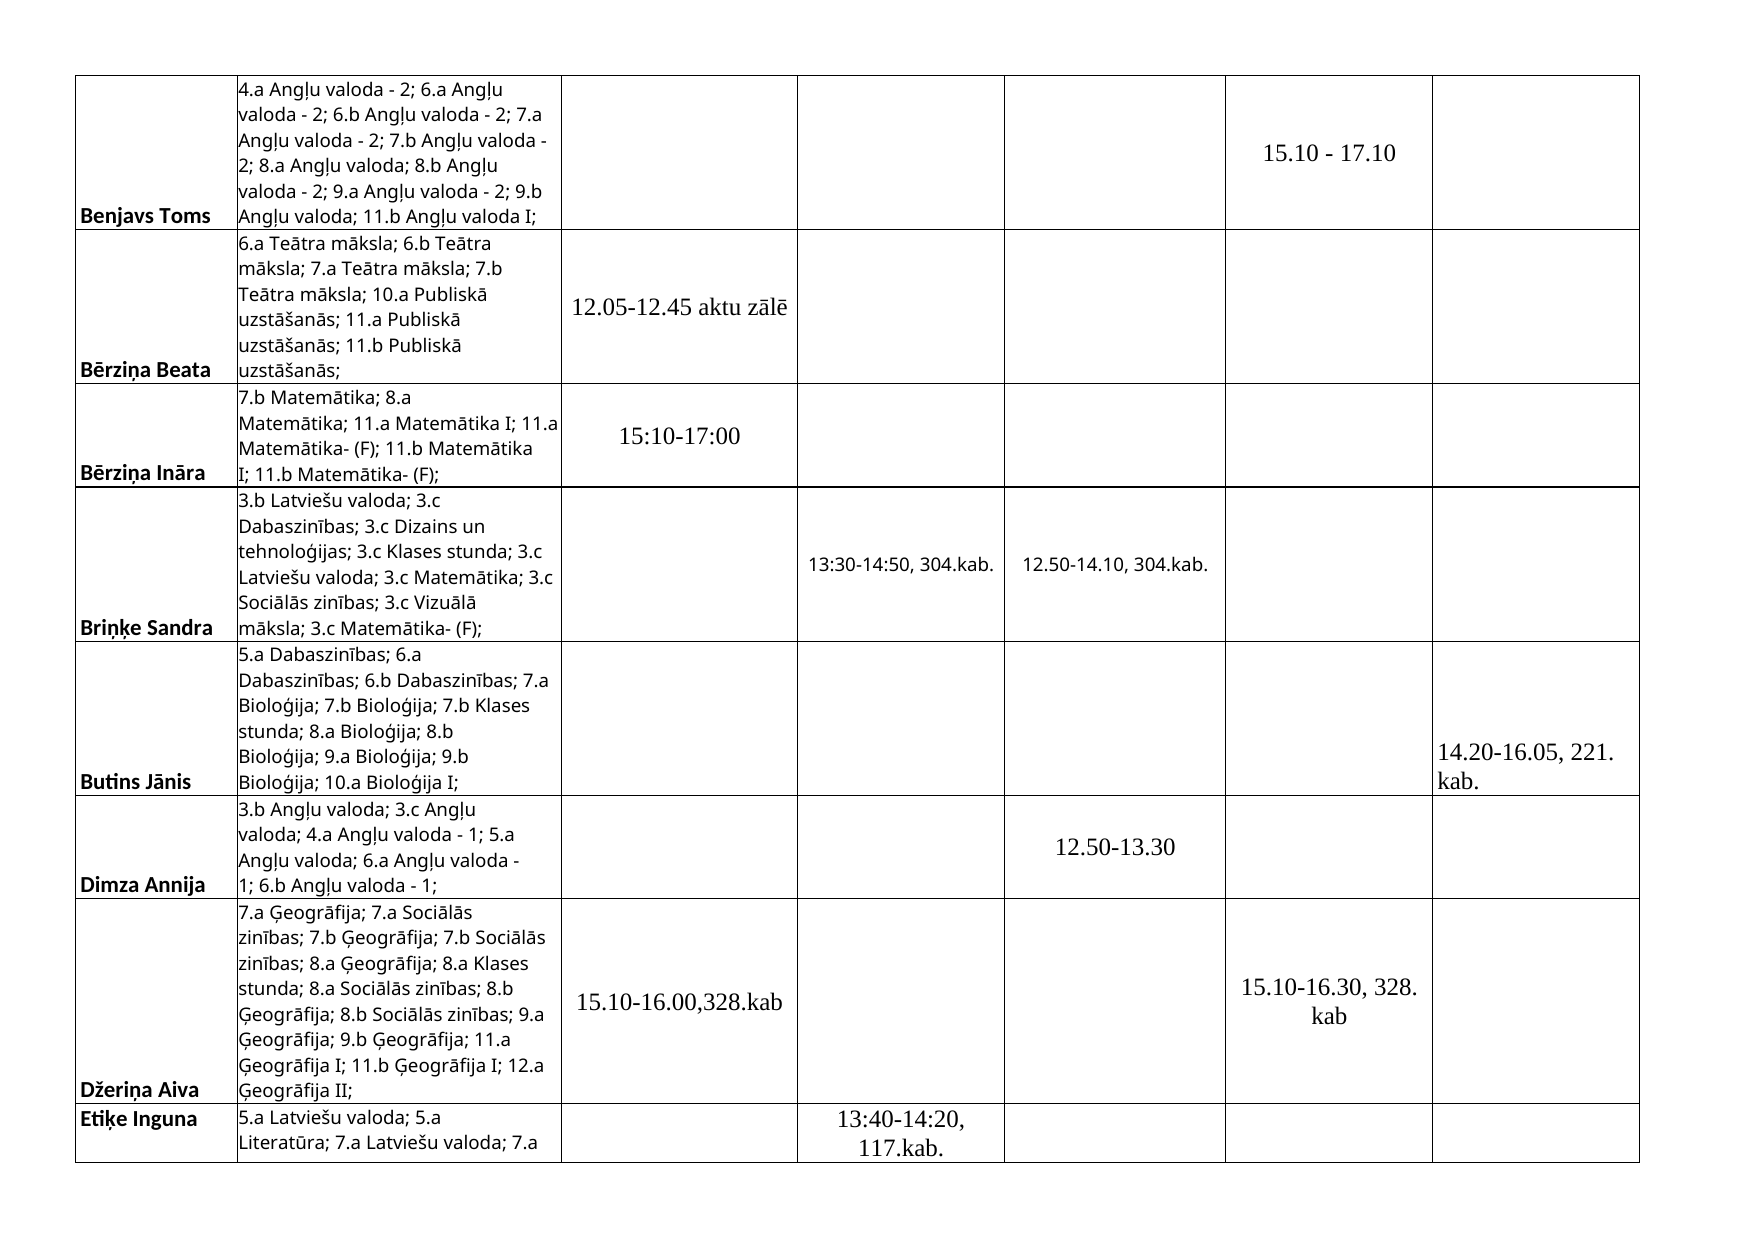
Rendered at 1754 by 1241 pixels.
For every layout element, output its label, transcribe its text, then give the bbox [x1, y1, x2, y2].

table_cell 12.50-14.10, 304.kab. [1005, 488, 1225, 641]
table_cell 5.a Dabaszinības; 6.a Dabaszinības; 6.b Dabaszinības; 7.a Bioloģija; 7.b Bioloģija; 7.b Klases stunda; 8.a Bioloģija; 8.b Bioloģija; 9.a Bioloģija; 9.b Bioloģija; 10.a Bioloģija I; [238, 642, 561, 795]
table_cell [238, 1104, 561, 1162]
table_cell [798, 899, 1004, 1103]
table_cell 7.b Matemātika; 8.a Matemātika; 11.a Matemātika I; 11.a Matemātika- (F); 11.b Matemātika I; 11.b Matemātika- (F); [238, 384, 561, 486]
table_cell [1433, 899, 1639, 1103]
table_cell 14.20-16.05, 221. kab. [1433, 642, 1639, 795]
table_cell 15:10-17:00 [562, 384, 797, 486]
table_cell 4.a Angļu valoda - 2; 6.a Angļu valoda - 2; 6.b Angļu valoda - 2; 7.a Angļu valoda - 2; 7.b Angļu valoda - 2; 8.a Angļu valoda; 8.b Angļu valoda - 2; 9.a Angļu valoda - 2; 9.b Angļu valoda; 11.b Angļu valoda I; [238, 76, 561, 229]
table_cell [562, 76, 797, 229]
table_cell [1433, 230, 1639, 383]
table_cell Benjavs Toms [76, 76, 237, 229]
table_cell [1226, 488, 1432, 641]
table_cell Briņķe Sandra [76, 488, 237, 641]
table_cell 6.a Teātra māksla; 6.b Teātra māksla; 7.a Teātra māksla; 7.b Teātra māksla; 10.a Publiskā uzstāšanās; 11.a Publiskā uzstāšanās; 11.b Publiskā uzstāšanās; [238, 230, 561, 383]
table_cell Butins Jānis [76, 642, 237, 795]
table_cell [1005, 642, 1225, 795]
table_cell [1226, 642, 1432, 795]
table_cell [798, 230, 1004, 383]
table_cell 15.10-16.00,328.kab [562, 899, 797, 1103]
table_cell [1433, 796, 1639, 898]
table_cell Bērziņa Beata [76, 230, 237, 383]
table_cell [1433, 1104, 1639, 1162]
table_cell [1433, 76, 1639, 229]
table_cell 12.05-12.45 aktu zālē [562, 230, 797, 383]
table_cell [562, 642, 797, 795]
table_cell [798, 384, 1004, 486]
table_cell [1005, 230, 1225, 383]
table_cell Etiķe Inguna [76, 1104, 237, 1162]
table_cell Dimza Annija [76, 796, 237, 898]
table_cell [1005, 1104, 1225, 1162]
table_cell [1226, 230, 1432, 383]
table_cell 12.50-13.30 [1005, 796, 1225, 898]
table_cell [798, 76, 1004, 229]
table_cell 3.b Latviešu valoda; 3.c Dabaszinības; 3.c Dizains un tehnoloģijas; 3.c Klases stunda; 3.c Latviešu valoda; 3.c Matemātika; 3.c Sociālās zinības; 3.c Vizuālā māksla; 3.c Matemātika- (F); [238, 488, 561, 641]
table_cell [798, 796, 1004, 898]
table_cell Bērziņa Ināra [76, 384, 237, 486]
table_cell [562, 1104, 797, 1162]
table_cell [1005, 76, 1225, 229]
table_cell [562, 488, 797, 641]
table_cell [1433, 488, 1639, 641]
table_cell 15.10 - 17.10 [1226, 76, 1432, 229]
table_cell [798, 1104, 1004, 1162]
table_cell [1226, 796, 1432, 898]
table_cell 3.b Angļu valoda; 3.c Angļu valoda; 4.a Angļu valoda - 1; 5.a Angļu valoda; 6.a Angļu valoda - 1; 6.b Angļu valoda - 1; [238, 796, 561, 898]
table_cell [1226, 384, 1432, 486]
table_cell [1005, 384, 1225, 486]
table_cell Džeriņa Aiva [76, 899, 237, 1103]
table_cell 7.a Ģeogrāfija; 7.a Sociālās zinības; 7.b Ģeogrāfija; 7.b Sociālās zinības; 8.a Ģeogrāfija; 8.a Klases stunda; 8.a Sociālās zinības; 8.b Ģeogrāfija; 8.b Sociālās zinības; 9.a Ģeogrāfija; 9.b Ģeogrāfija; 11.a Ģeogrāfija I; 11.b Ģeogrāfija I; 12.a Ģeogrāfija II; [238, 899, 561, 1103]
table_cell 13:30-14:50, 304.kab. [798, 488, 1004, 641]
table_cell [798, 642, 1004, 795]
table_cell [1226, 1104, 1432, 1162]
table_cell [1005, 899, 1225, 1103]
table_cell 15.10-16.30, 328. kab [1226, 899, 1432, 1103]
table_cell [1433, 384, 1639, 486]
table_cell [562, 796, 797, 898]
